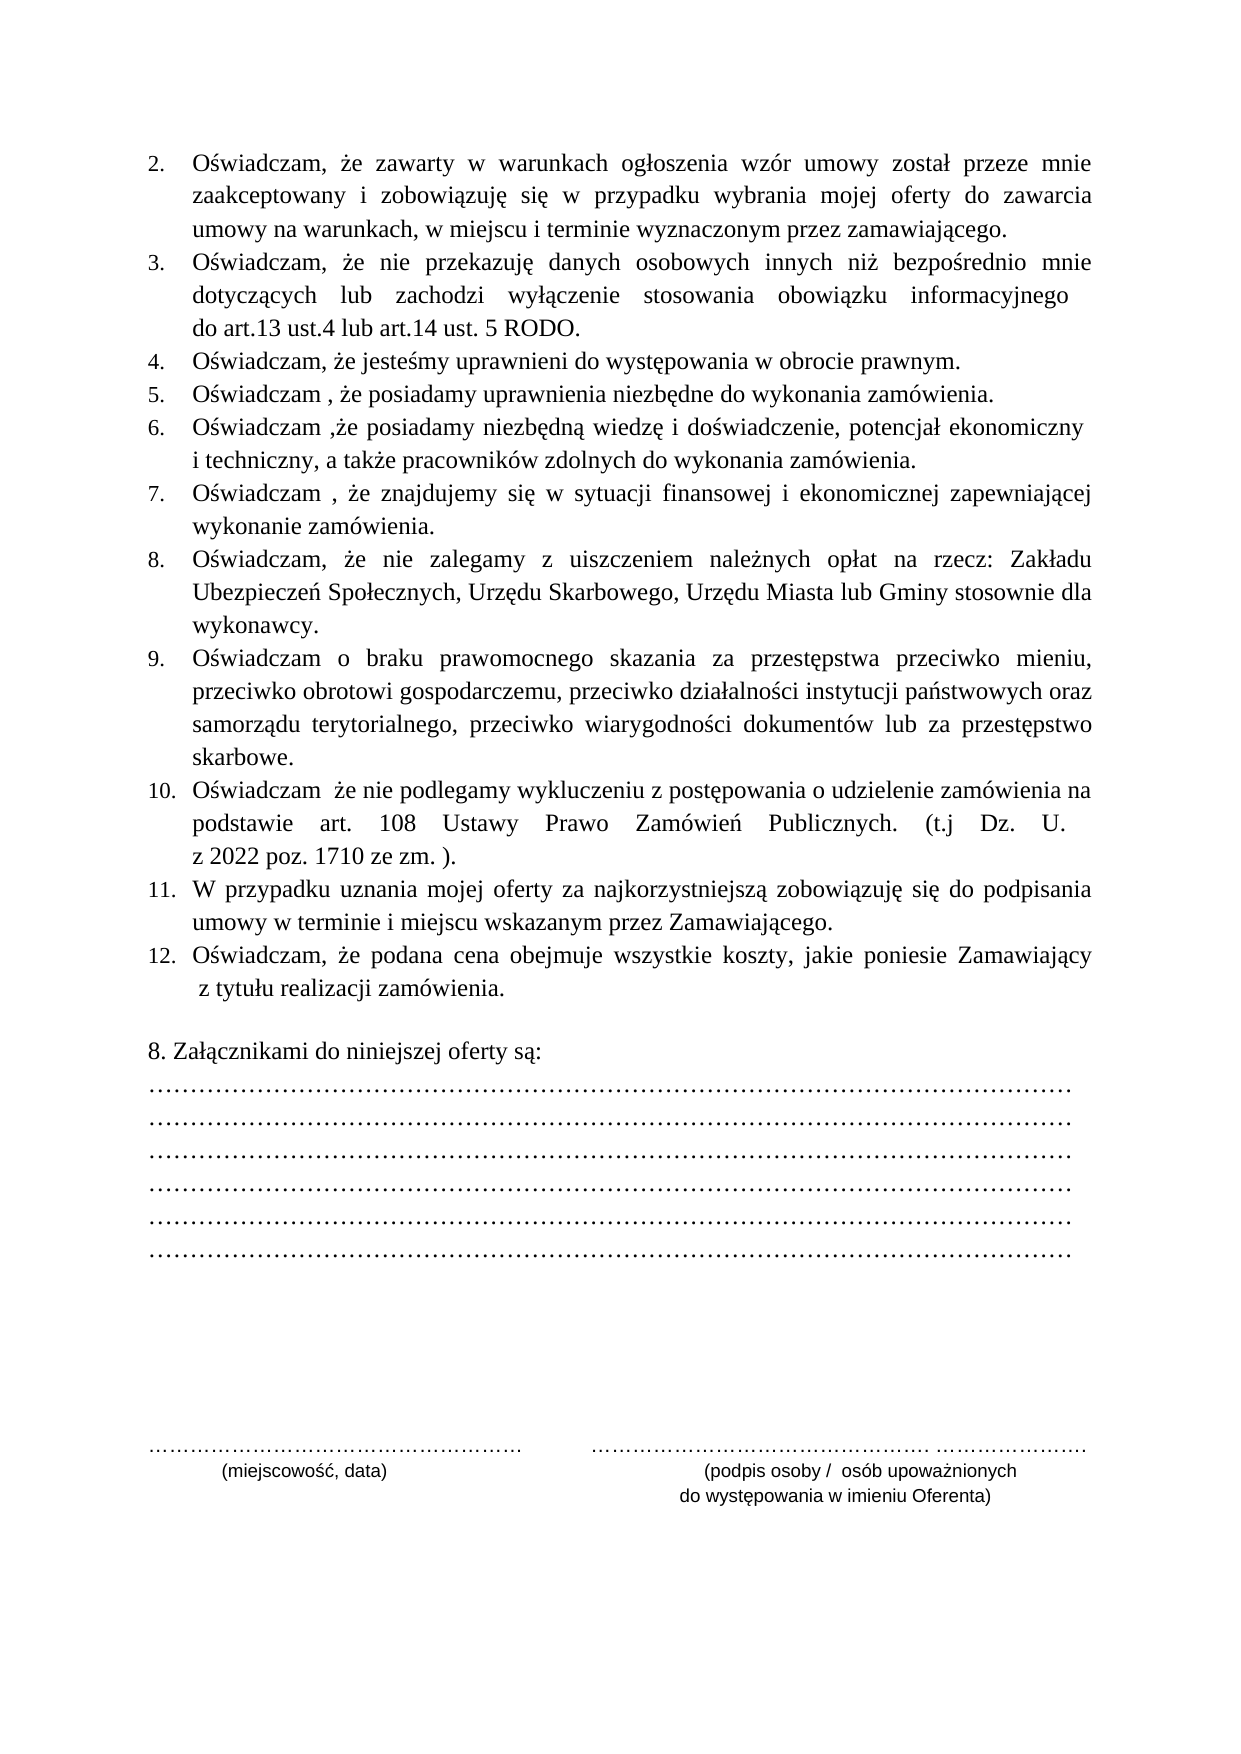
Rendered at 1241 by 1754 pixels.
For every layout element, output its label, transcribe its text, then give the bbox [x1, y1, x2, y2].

list Oświadczam ,że posiadamy niezbędną wiedzę i doświadczenie, potencjał ekonomiczny i techniczny, a także pracowników zdolnych do wykonania zamówienia. [148, 412, 1093, 473]
text 8. Załącznikami do niniejszej oferty są: [148, 1036, 1093, 1065]
list Oświadczam, że nie zalegamy z uiszczeniem należnych opłat na rzecz: Zakładu Ubezpieczeń Społecznych, Urzędu Skarbowego, Urzędu Miasta lub Gminy stosownie dla wykonawcy. [148, 544, 1093, 639]
list W przypadku uznania mojej oferty za najkorzystniejszą zobowiązuję się do podpisania umowy w terminie i miejscu wskazanym przez Zamawiającego. [148, 874, 1093, 936]
list Oświadczam , że znajdujemy się w sytuacji finansowej i ekonomicznej zapewniającej wykonanie zamówienia. [148, 478, 1093, 539]
list Oświadczam, że nie przekazuję danych osobowych innych niż bezpośrednio mnie dotyczących lub zachodzi wyłączenie stosowania obowiązku informacyjnego do art.13 ust.4 lub art.14 ust. 5 RODO. [148, 247, 1093, 341]
text ………………………………………………………………………………………………… [148, 1234, 1093, 1263]
list Oświadczam że nie podlegamy wykluczeniu z postępowania o udzielenie zamówienia na podstawie art. 108 Ustawy Prawo Zamówień Publicznych. (t.j Dz. U. z 2022 poz. 1710 ze zm. ). [148, 775, 1093, 870]
text do występowania w imieniu Oferenta) [148, 1484, 1093, 1506]
text ……………………………………………… …………………………………………. …………………. (miejscowość, data) (podpis osoby / osób upoważnionych [148, 1433, 1093, 1481]
text …………………………………………………………………………………………………………………………………………………………………………………………………………………………………………………………………………………………………………………………………………………………………………………………………………………………………………………………………………………………………………… [148, 1069, 1093, 1230]
list Oświadczam, że zawarty w warunkach ogłoszenia wzór umowy został przeze mnie zaakceptowany i zobowiązuję się w przypadku wybrania mojej oferty do zawarcia umowy na warunkach, w miejscu i terminie wyznaczonym przez zamawiającego. [148, 148, 1093, 242]
list Oświadczam , że posiadamy uprawnienia niezbędne do wykonania zamówienia. [148, 379, 1093, 407]
list Oświadczam, że podana cena obejmuje wszystkie koszty, jakie poniesie Zamawiający z tytułu realizacji zamówienia. [148, 940, 1093, 1002]
list Oświadczam o braku prawomocnego skazania za przestępstwa przeciwko mieniu, przeciwko obrotowi gospodarczemu, przeciwko działalności instytucji państwowych oraz samorządu terytorialnego, przeciwko wiarygodności dokumentów lub za przestępstwo skarbowe. [148, 643, 1093, 771]
list Oświadczam, że jesteśmy uprawnieni do występowania w obrocie prawnym. [148, 346, 1093, 374]
